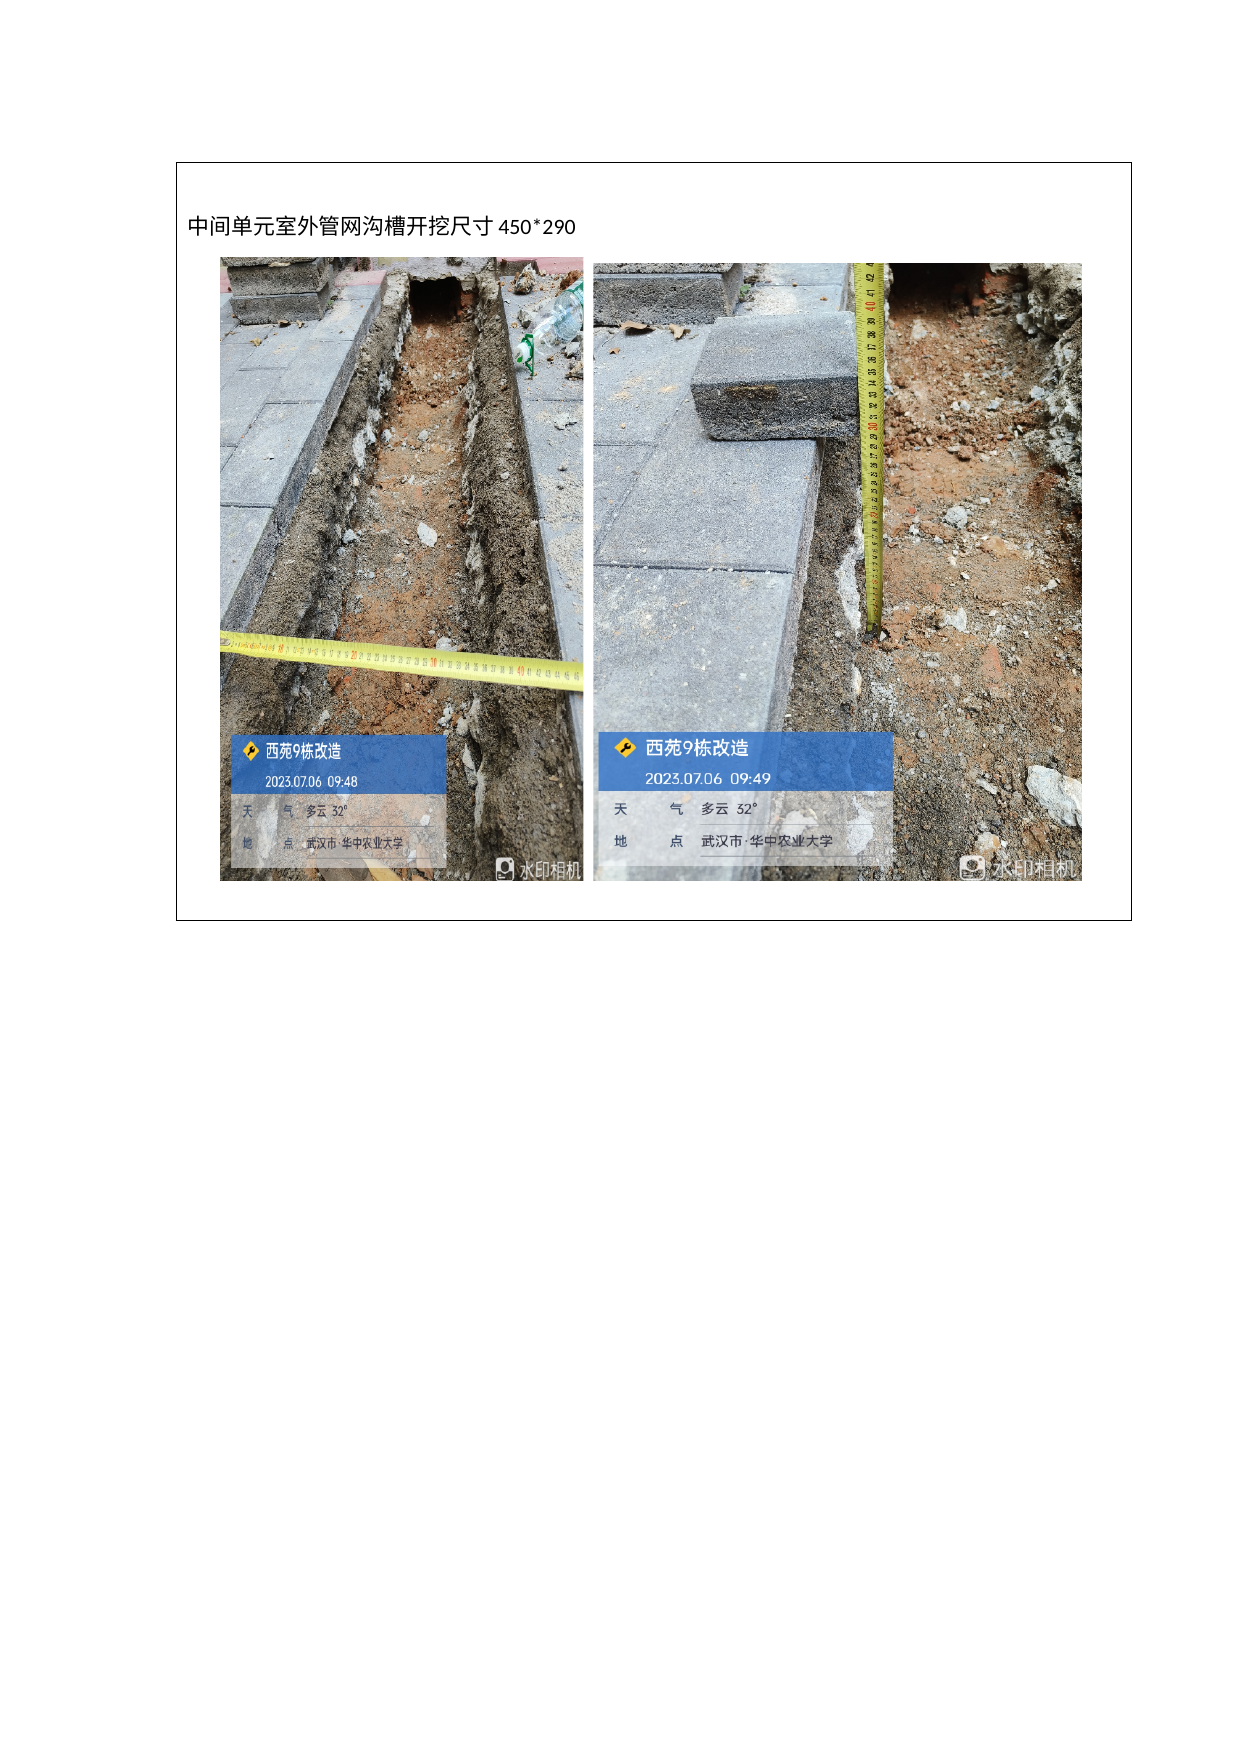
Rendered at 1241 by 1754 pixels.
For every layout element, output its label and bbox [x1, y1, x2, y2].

picture [593, 263, 1082, 881]
table_cell [177, 163, 1131, 920]
picture [187, 257, 584, 881]
